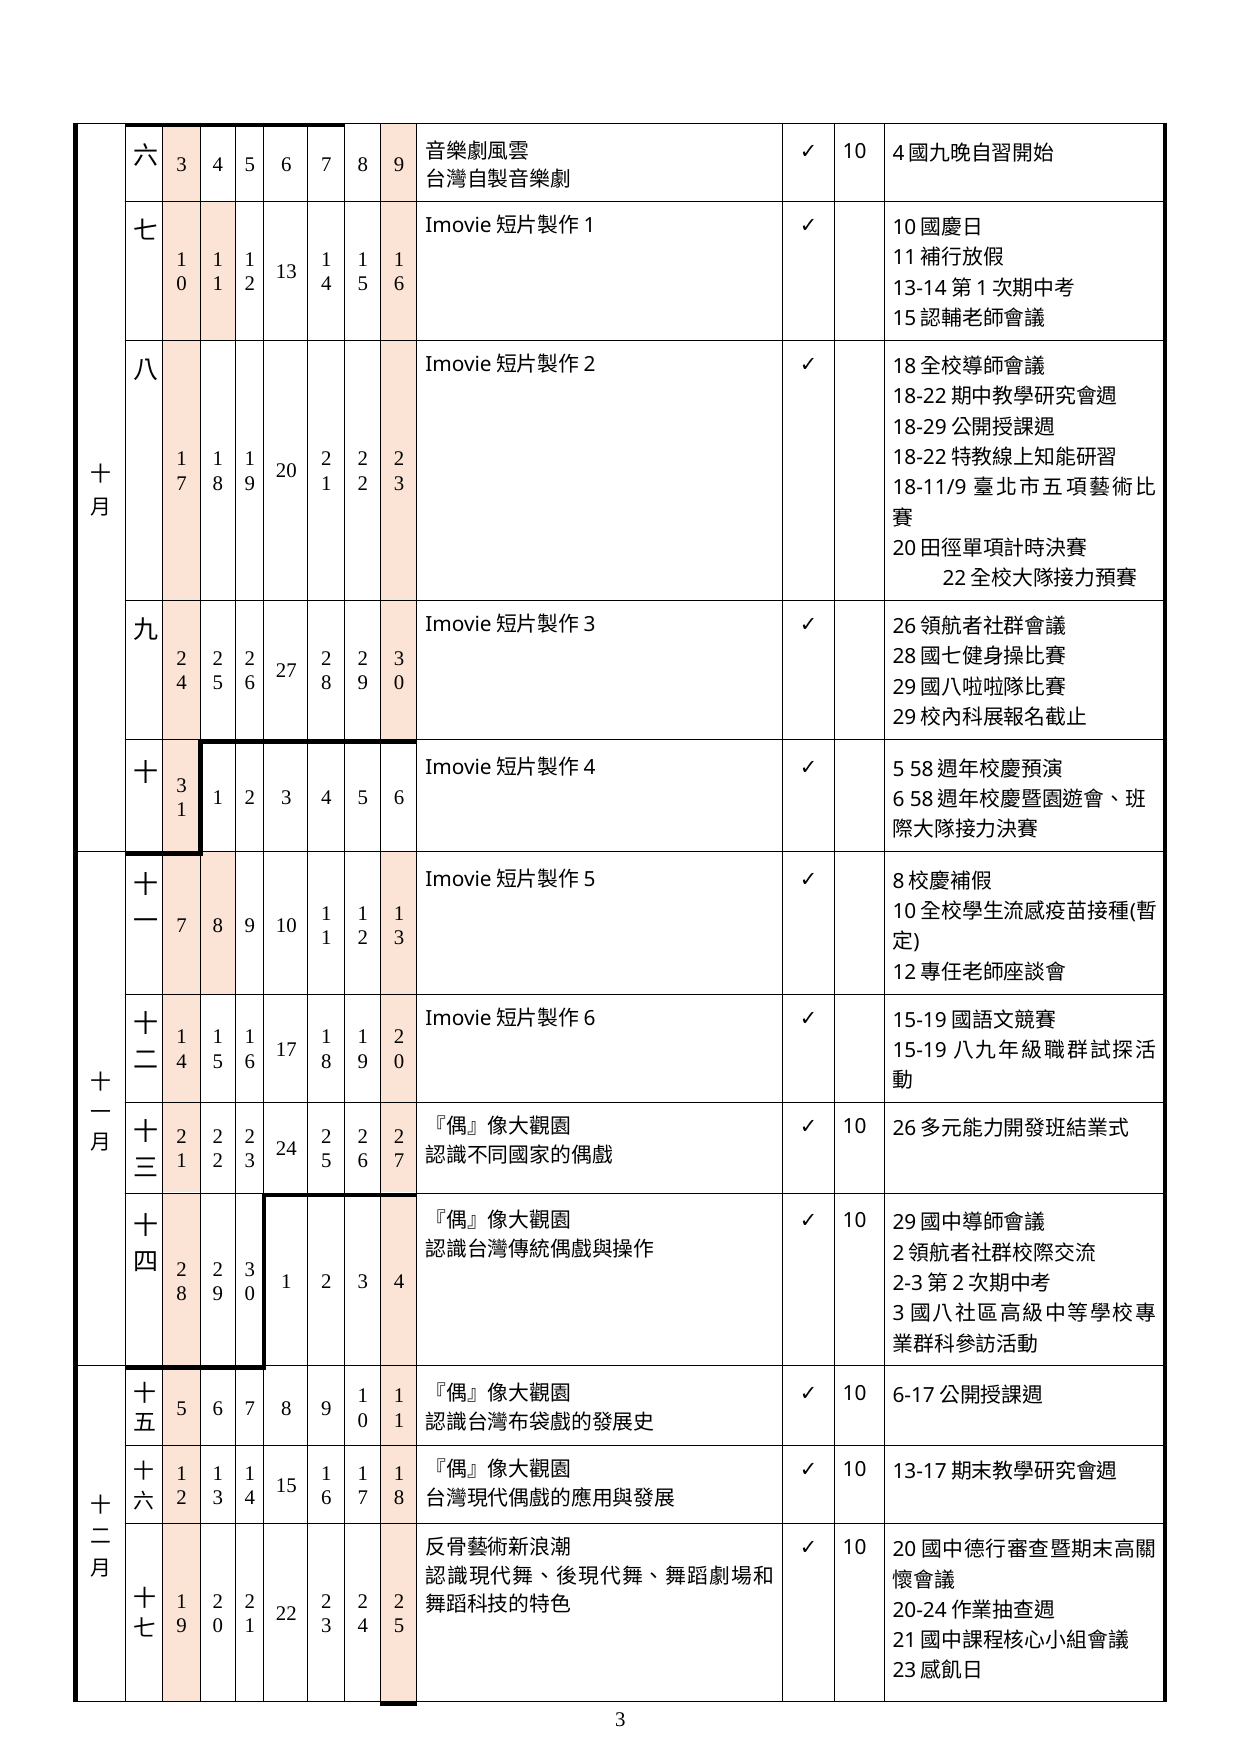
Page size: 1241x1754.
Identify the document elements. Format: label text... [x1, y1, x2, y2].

table_cell [835, 202, 884, 340]
table_cell 29國中導師會議 2領航者社群校際交流 2-3第2次期中考 3國八社區高級中等學校專業群科參訪活動 [885, 1194, 1163, 1365]
table_cell 8 [345, 124, 380, 201]
table_cell 11 [201, 202, 235, 340]
table_cell 20 [201, 1524, 235, 1701]
table_cell 15 [264, 1446, 307, 1523]
table_cell 16 [308, 1446, 344, 1523]
table_cell 9 [236, 852, 263, 994]
table_cell 22 [201, 1103, 235, 1192]
table_cell 7 [163, 856, 200, 994]
table_cell 5 [236, 127, 263, 201]
table_cell 14 [163, 995, 200, 1102]
table_cell Imovie短片製作1 [417, 202, 782, 340]
table_cell Imovie短片製作3 [417, 601, 782, 739]
table_cell 31 [163, 740, 198, 851]
table_cell 17 [345, 1446, 380, 1523]
table_cell 26 [345, 1103, 380, 1192]
table_cell 10 [835, 1524, 884, 1701]
table_cell 十 七 [126, 1524, 162, 1701]
table_cell 24 [345, 1524, 380, 1701]
table_cell 『偶』像大觀園 認識台灣布袋戲的發展史 [417, 1366, 782, 1445]
table_cell 八 [126, 341, 162, 600]
table_cell 10 [835, 124, 884, 201]
table_cell Imovie短片製作4 [417, 740, 782, 851]
table_cell [835, 852, 884, 994]
table_cell [835, 341, 884, 600]
table_cell [835, 740, 884, 851]
table_cell 4國九晚自習開始 [885, 124, 1163, 201]
table_cell ✓ [783, 202, 834, 340]
table_cell 18 [381, 1446, 416, 1523]
table_cell ✓ [783, 1366, 834, 1445]
table_cell 10 [835, 1103, 884, 1192]
table_cell 6-17公開授課週 [885, 1366, 1163, 1445]
table_cell 十 一 月 [78, 852, 125, 1365]
table_cell 11 [381, 1366, 416, 1445]
table_cell ✓ [783, 341, 834, 600]
table_cell 六 [126, 127, 162, 201]
table_cell 12 [236, 202, 263, 340]
table_cell 七 [126, 202, 162, 340]
table_cell 十二 [126, 995, 162, 1102]
table_cell 『偶』像大觀園 台灣現代偶戲的應用與發展 [417, 1446, 782, 1523]
table_cell 15-19 國語文競賽 15-19八九年級職群試探活動 [885, 995, 1163, 1102]
table_cell Imovie短片製作6 [417, 995, 782, 1102]
table_cell 20 [264, 341, 307, 600]
table_cell 6 [201, 1370, 235, 1445]
table_cell 22 [345, 341, 380, 600]
table_cell 11 [308, 852, 344, 994]
table_cell 19 [345, 995, 380, 1102]
table_cell 5 [345, 744, 380, 851]
table_cell 26多元能力開發班結業式 [885, 1103, 1163, 1192]
table_cell 7 [308, 127, 344, 201]
table_cell 13 [264, 202, 307, 340]
table_cell 28 [163, 1194, 200, 1365]
table_cell 27 [381, 1103, 416, 1192]
table_cell 『偶』像大觀園 認識不同國家的偶戲 [417, 1103, 782, 1192]
table_cell 23 [236, 1103, 263, 1192]
table_cell 16 [381, 202, 416, 340]
table_cell 13 [201, 1446, 235, 1523]
table_cell 九 [126, 601, 162, 739]
table_cell 4 [308, 744, 344, 851]
table_cell 19 [163, 1524, 200, 1701]
table_cell 12 [345, 852, 380, 994]
table_cell 10 [163, 202, 200, 340]
table_cell 9 [308, 1366, 344, 1445]
table_cell 10 [264, 852, 307, 994]
table_cell 2 [308, 1197, 344, 1365]
table_cell 3 [345, 1197, 380, 1365]
table_cell 十 二 月 [78, 1366, 125, 1701]
table_cell 14 [236, 1446, 263, 1523]
table_cell 4 [381, 1197, 416, 1365]
table_cell 十四 [126, 1194, 162, 1365]
table_cell ✓ [783, 852, 834, 994]
table_cell 8校慶補假 10全校學生流感疫苗接種(暫定) 12專任老師座談會 [885, 852, 1163, 994]
table_cell 21 [236, 1524, 263, 1701]
table_cell 28 [308, 601, 344, 739]
table_cell 9 [381, 124, 416, 201]
table_cell ✓ [783, 1524, 834, 1701]
table_cell 17 [264, 995, 307, 1102]
table_cell 23 [381, 341, 416, 600]
table_cell 23 [308, 1524, 344, 1701]
table_cell 14 [308, 202, 344, 340]
table_cell 2 [236, 744, 263, 851]
table_cell 22 [264, 1524, 307, 1701]
table_cell 18全校導師會議 18-22期中教學研究會週 18-29公開授課週 18-22特教線上知能研習 18-11/9臺北市五項藝術比賽 20田徑單項計時決賽 22全校大隊接力預賽 [885, 341, 1163, 600]
table_cell 『偶』像大觀園 認識台灣傳統偶戲與操作 [417, 1194, 782, 1365]
table_cell 10 [345, 1366, 380, 1445]
table_cell Imovie短片製作2 [417, 341, 782, 600]
table_cell 21 [163, 1103, 200, 1192]
table_cell 18 [308, 995, 344, 1102]
table_cell 30 [236, 1194, 262, 1365]
table_cell ✓ [783, 740, 834, 851]
table_cell 13-17期末教學研究會週 [885, 1446, 1163, 1523]
table_cell ✓ [783, 601, 834, 739]
table_cell 25 [201, 601, 235, 739]
table_cell 十五 [126, 1370, 162, 1445]
table_cell 30 [381, 601, 416, 739]
table_cell 24 [163, 601, 200, 739]
table_cell 20 [381, 995, 416, 1102]
table_cell 10國慶日 11補行放假 13-14第1次期中考 15認輔老師會議 [885, 202, 1163, 340]
table_cell [835, 995, 884, 1102]
table_cell 25 [308, 1103, 344, 1192]
table_cell 15 [201, 995, 235, 1102]
table_cell 3 [264, 744, 307, 851]
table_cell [885, 1524, 1163, 1701]
table_cell 8 [264, 1366, 307, 1445]
table_cell ✓ [783, 1194, 834, 1365]
table_cell 8 [201, 852, 235, 994]
table_cell 十 [126, 740, 162, 851]
table_cell 10 [835, 1366, 884, 1445]
table_cell 7 [236, 1370, 263, 1445]
table_cell 5 [163, 1370, 200, 1445]
table_cell 26 [236, 601, 263, 739]
table_cell 17 [163, 341, 200, 600]
table_cell 19 [236, 341, 263, 600]
table_cell 6 [381, 744, 416, 851]
table_cell 十三 [126, 1103, 162, 1192]
table_cell 16 [236, 995, 263, 1102]
table_cell 十一 [126, 856, 162, 994]
table_cell 12 [163, 1446, 200, 1523]
table_cell 1 [203, 744, 235, 851]
table_cell 26領航者社群會議 28國七健身操比賽 29國八啦啦隊比賽 29校內科展報名截止 [885, 601, 1163, 739]
table_cell [835, 601, 884, 739]
table_cell 5 58週年校慶預演 6 58週年校慶暨園遊會、班際大隊接力決賽 [885, 740, 1163, 851]
table_cell 3 [163, 127, 200, 201]
table_cell 1 [266, 1197, 307, 1365]
table_cell 15 [345, 202, 380, 340]
table_cell Imovie短片製作5 [417, 852, 782, 994]
table_cell 27 [264, 601, 307, 739]
table_cell 十 月 [78, 124, 125, 851]
table_cell ✓ [783, 995, 834, 1102]
table_cell 29 [201, 1194, 235, 1365]
table_cell 十 六 [126, 1446, 162, 1523]
table_cell 25 [381, 1524, 416, 1701]
table_cell ✓ [783, 1446, 834, 1523]
table_cell 6 [264, 127, 307, 201]
table_cell 10 [835, 1194, 884, 1365]
table_cell 音樂劇風雲 台灣自製音樂劇 [417, 124, 782, 201]
table_cell ✓ [783, 124, 834, 201]
table_cell 21 [308, 341, 344, 600]
table_cell 4 [201, 127, 235, 201]
table_cell 13 [381, 852, 416, 994]
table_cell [417, 1524, 782, 1701]
table_cell ✓ [783, 1103, 834, 1192]
table_cell 10 [835, 1446, 884, 1523]
table_cell 18 [201, 341, 235, 600]
table_cell 29 [345, 601, 380, 739]
table_cell 24 [264, 1103, 307, 1192]
